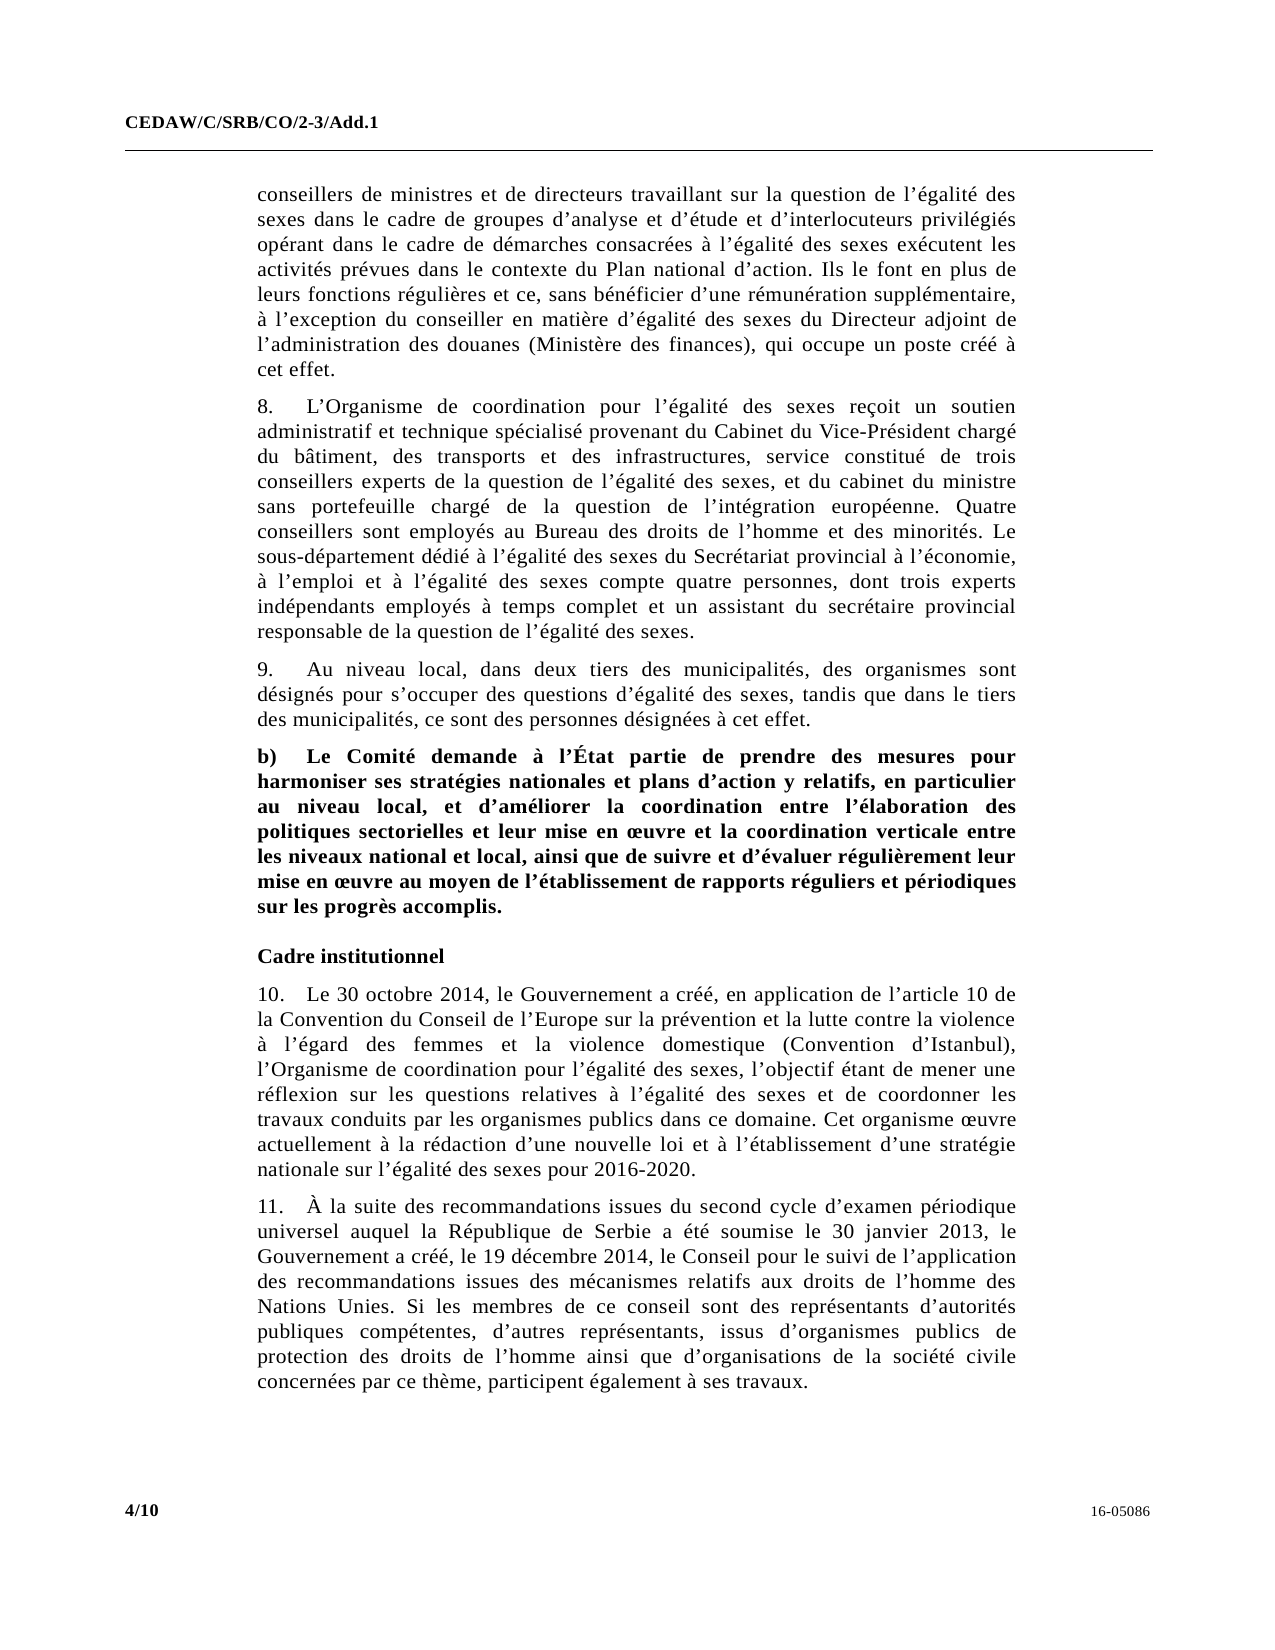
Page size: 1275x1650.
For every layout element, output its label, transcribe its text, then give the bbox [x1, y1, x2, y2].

text b) Le Comité demande à l’État partie de prendre des mesures pour harmoniser ses stratégies nationales et plans d’action y relatifs, en particulier au niveau local, et d’améliorer la coordination entre l’élaboration des politiques sectorielles et leur mise en œuvre et la coordination verticale entre les niveaux national et local, ainsi que de suivre et d’évaluer régulièrement leur mise en œuvre au moyen de l’établissement de rapports réguliers et périodiques sur les progrès accomplis. [257, 744, 1018, 919]
list À la suite des recommandations issues du second cycle d’examen périodique universel auquel la République de Serbie a été soumise le 30 janvier 2013, le Gouvernement a créé, le 19 décembre 2014, le Conseil pour le suivi de l’application des recommandations issues des mécanismes relatifs aux droits de l’homme des Nations Unies. Si les membres de ce conseil sont des représentants d’autorités publiques compétentes, d’autres représentants, issus d’organismes publics de protection des droits de l’homme ainsi que d’organisations de la société civile concernées par ce thème, participent également à ses travaux. [257, 1194, 1018, 1394]
list Le 30 octobre 2014, le Gouvernement a créé, en application de l’article 10 de la Convention du Conseil de l’Europe sur la prévention et la lutte contre la violence à l’égard des femmes et la violence domestique (Convention d’Istanbul), l’Organisme de coordination pour l’égalité des sexes, l’objectif étant de mener une réflexion sur les questions relatives à l’égalité des sexes et de coordonner les travaux conduits par les organismes publics dans ce domaine. Cet organisme œuvre actuellement à la rédaction d’une nouvelle loi et à l’établissement d’une stratégie nationale sur l’égalité des sexes pour 2016-2020. [257, 981, 1018, 1181]
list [257, 181, 1018, 381]
list Au niveau local, dans deux tiers des municipalités, des organismes sont désignés pour s’occuper des questions d’égalité des sexes, tandis que dans le tiers des municipalités, ce sont des personnes désignées à cet effet. [257, 656, 1018, 731]
text Cadre institutionnel [125, 944, 1019, 969]
list L’Organisme de coordination pour l’égalité des sexes reçoit un soutien administratif et technique spécialisé provenant du Cabinet du Vice-Président chargé du bâtiment, des transports et des infrastructures, service constitué de trois conseillers experts de la question de l’égalité des sexes, et du cabinet du ministre sans portefeuille chargé de la question de l’intégration européenne. Quatre conseillers sont employés au Bureau des droits de l’homme et des minorités. Le sous-département dédié à l’égalité des sexes du Secrétariat provincial à l’économie, à l’emploi et à l’égalité des sexes compte quatre personnes, dont trois experts indépendants employés à temps complet et un assistant du secrétaire provincial responsable de la question de l’égalité des sexes. [257, 394, 1018, 644]
